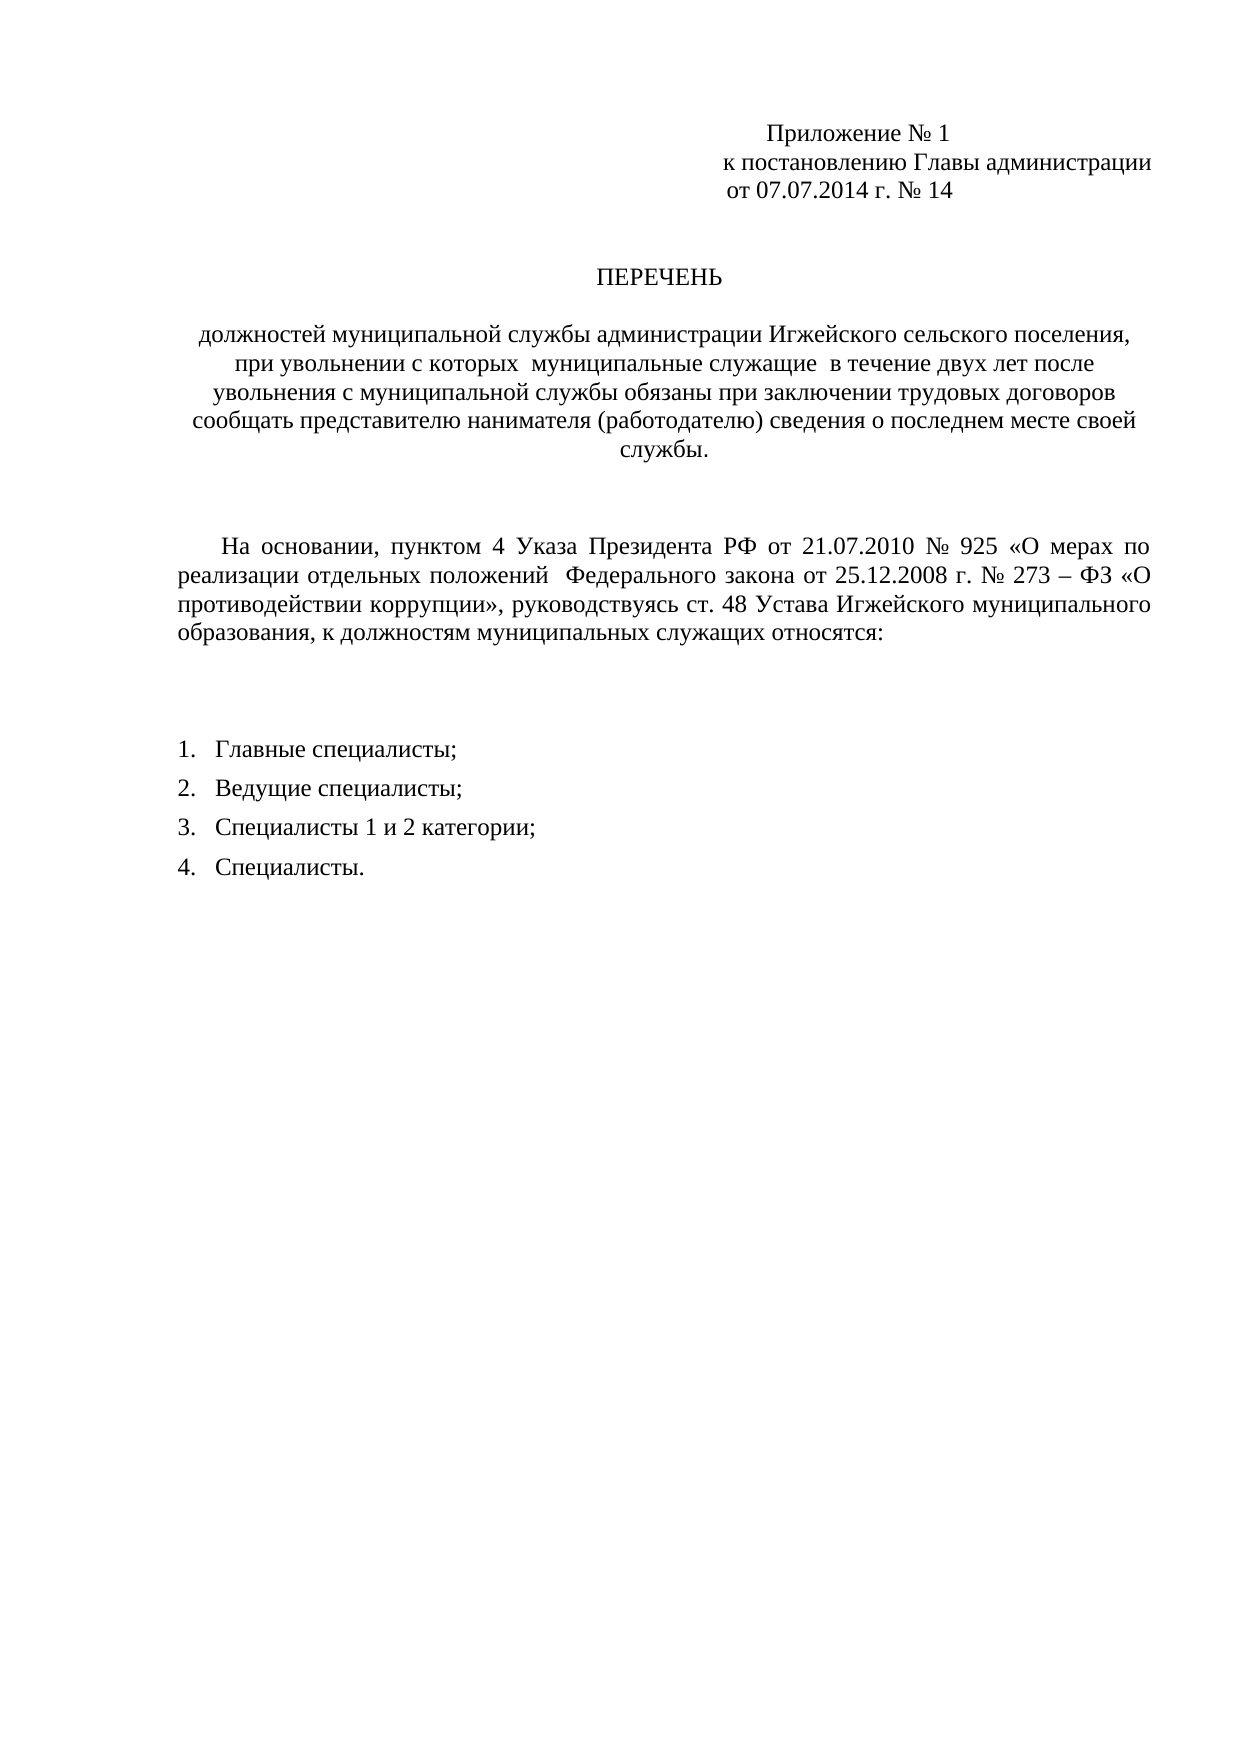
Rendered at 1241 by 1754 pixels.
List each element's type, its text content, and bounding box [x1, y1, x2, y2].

text Приложение № 1 [177, 118, 1152, 147]
text На основании, пунктом 4 Указа Президента РФ от 21.07.2010 № 925 «О мерах по реализации отдельных положений Федерального закона от 25.12.2008 г. № 273 – ФЗ «О противодействии коррупции», руководствуясь ст. 48 Устава Игжейского муниципального образования, к должностям муниципальных служащих относятся: [177, 531, 1152, 646]
text к постановлению Главы администрации [177, 147, 1152, 176]
list Специалисты. [177, 852, 1152, 880]
list Специалисты 1 и 2 категории; [177, 812, 1152, 841]
text должностей муниципальной службы администрации Игжейского сельского поселения, при увольнении с которых муниципальные служащие в течение двух лет после увольнения с муниципальной службы обязаны при заключении трудовых договоров сообщать представителю нанимателя (работодателю) сведения о последнем месте своей службы. [177, 319, 1152, 463]
list Ведущие специалисты; [177, 773, 1152, 802]
list Главные специалисты; [177, 734, 1152, 763]
text ПЕРЕЧЕНЬ [177, 262, 1152, 291]
text от 07.07.2014 г. № 14 [177, 176, 1152, 204]
